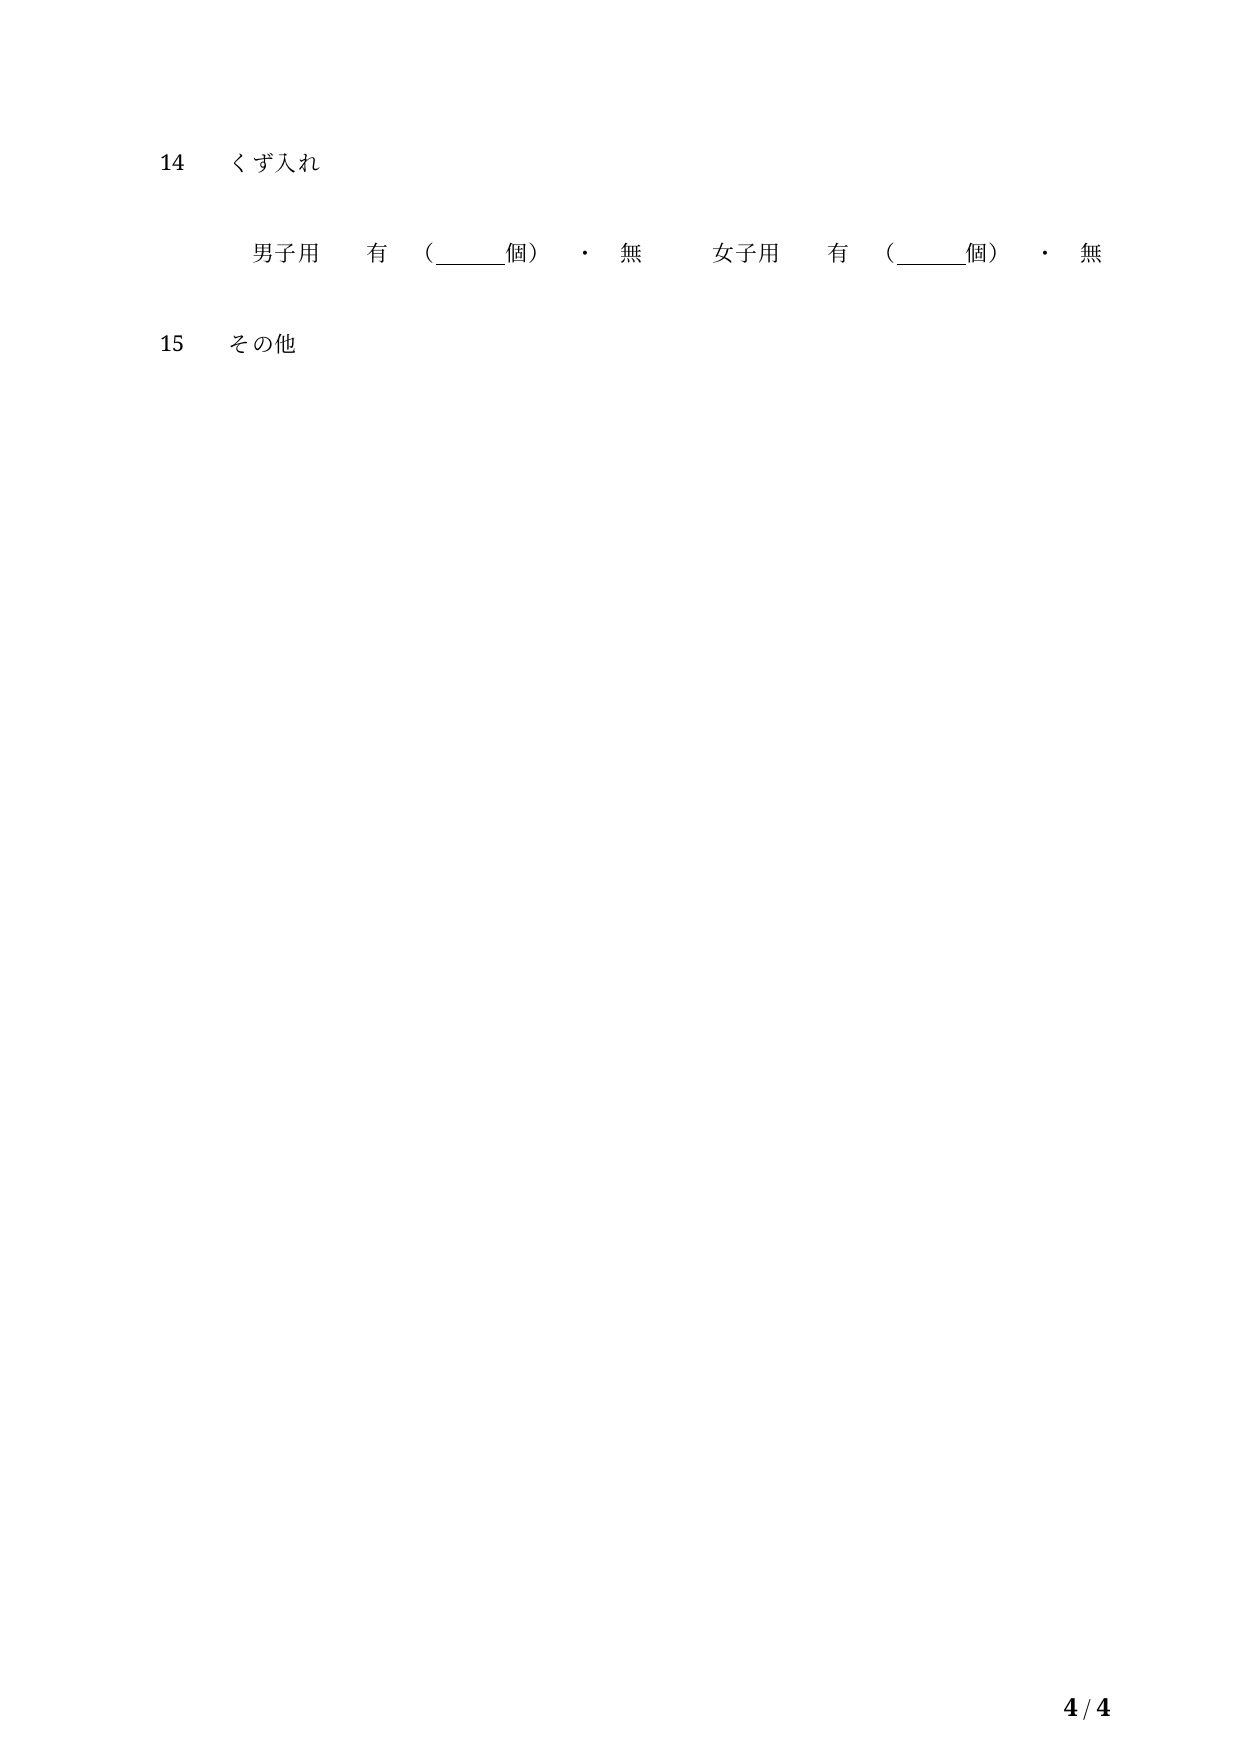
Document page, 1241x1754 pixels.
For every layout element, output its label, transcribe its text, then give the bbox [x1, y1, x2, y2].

text 14 くず入れ [137, 131, 1103, 192]
text 15 その他 [137, 313, 1103, 374]
text 男子用 有 （ 個） ・ 無 女子用 有 （ 個） ・ 無 [137, 222, 1103, 283]
